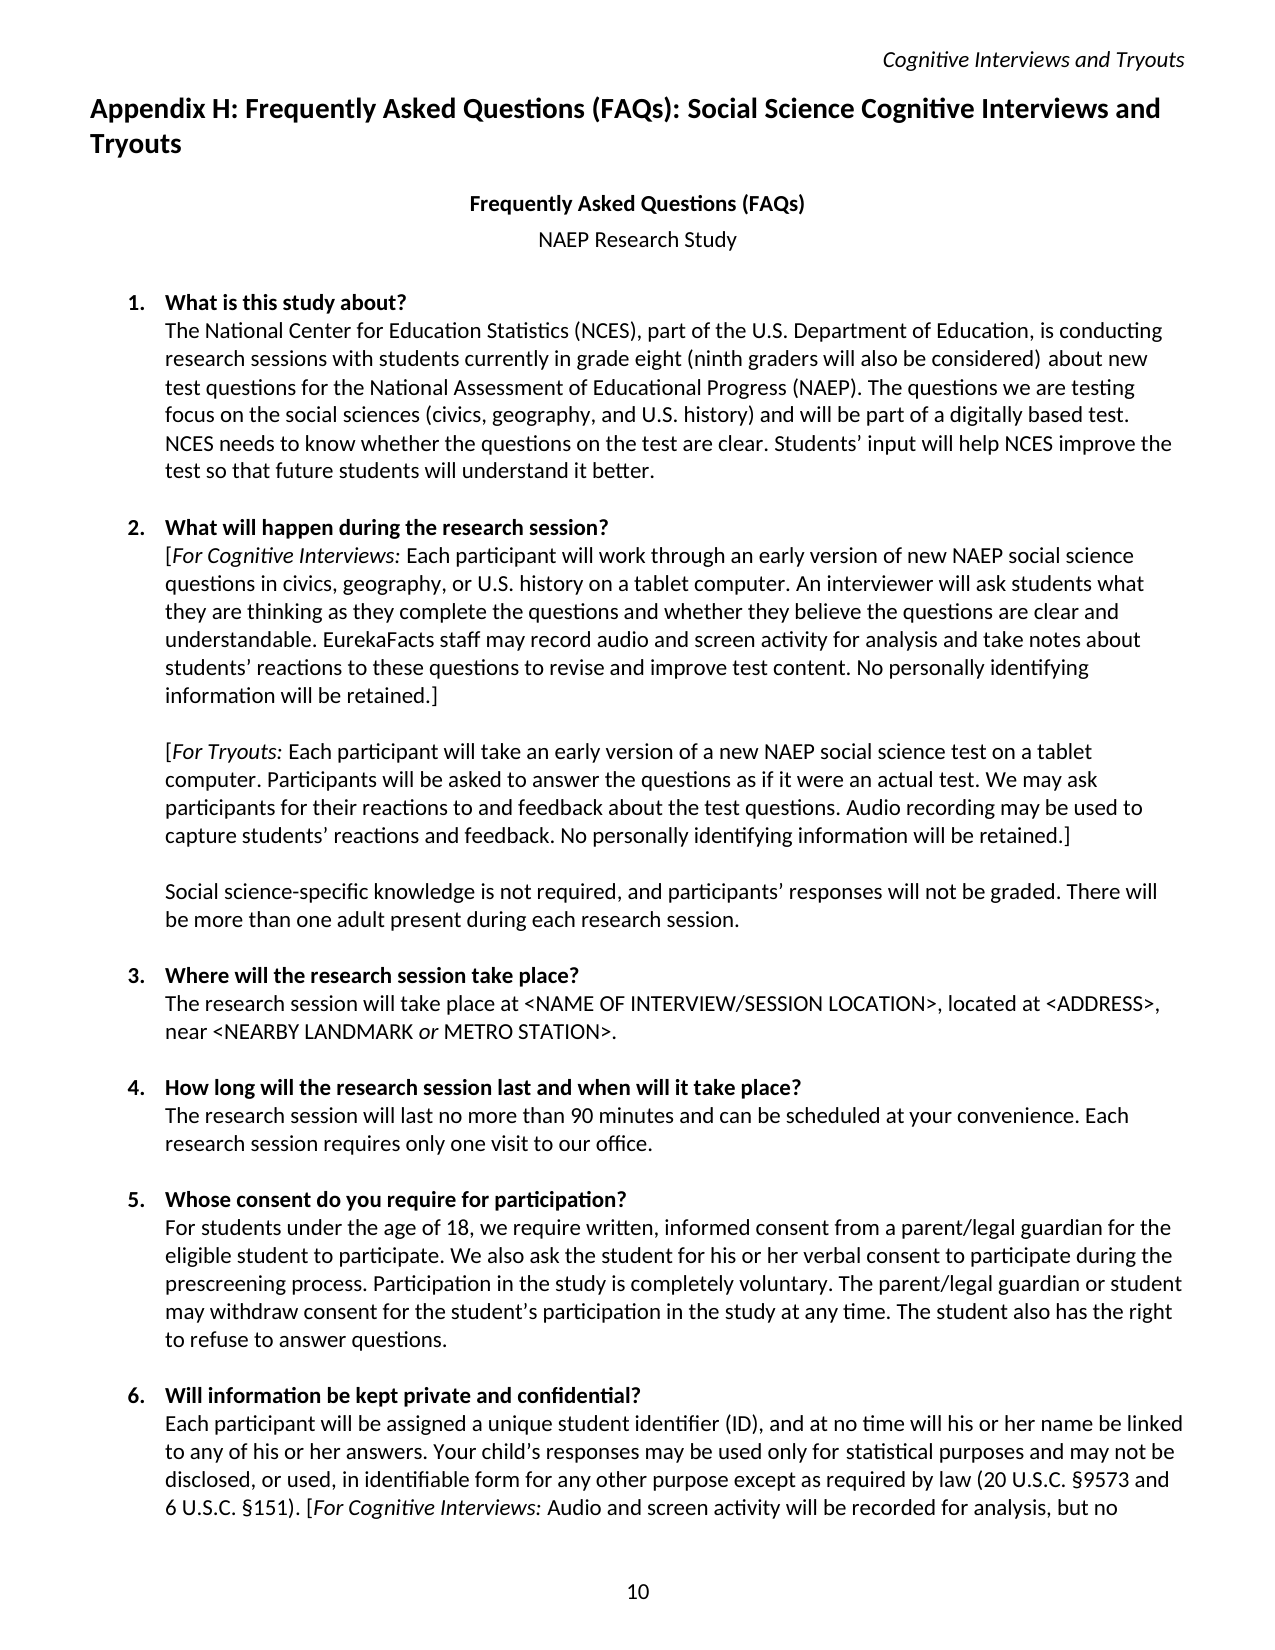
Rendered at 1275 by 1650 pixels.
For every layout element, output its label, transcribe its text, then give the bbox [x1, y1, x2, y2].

subtitle Appendix H: Frequently Asked Questions (FAQs): Social Science Cognitive Interviews and Tryouts [90, 90, 1185, 161]
list [For Tryouts: Each participant will take an early version of a new NAEP social science test on a tablet computer. Participants will be asked to answer the questions as if it were an actual test. We may ask participants for their reactions to and feedback about the test questions. Audio recording may be used to capture students’ reactions and feedback. No personally identifying information will be retained.] [165, 737, 1185, 849]
text The research session will last no more than 90 minutes and can be scheduled at your convenience. Each research session requires only one visit to our office. [165, 1101, 1185, 1157]
list Whose consent do you require for participation? [127, 1185, 1185, 1213]
text The National Center for Education Statistics (NCES), part of the U.S. Department of Education, is conducting research sessions with students currently in grade eight (ninth graders will also be considered) about new test questions for the National Assessment of Educational Progress (NAEP). The questions we are testing focus on the social sciences (civics, geography, and U.S. history) and will be part of a digitally based test. NCES needs to know whether the questions on the test are clear. Students’ input will help NCES improve the test so that future students will understand it better. [165, 317, 1185, 485]
text Social science-specific knowledge is not required, and participants’ responses will not be graded. There will be more than one adult present during each research session. [165, 877, 1185, 933]
text Frequently Asked Questions (FAQs) [90, 189, 1185, 217]
list Where will the research session take place? [127, 961, 1185, 989]
list How long will the research session last and when will it take place? [127, 1073, 1185, 1101]
list What is this study about? [127, 288, 1185, 317]
text NAEP Research Study [90, 225, 1185, 253]
list What will happen during the research session? [127, 513, 1185, 541]
text The research session will take place at <NAME OF INTERVIEW/SESSION LOCATION>, located at <ADDRESS>, near <NEARBY LANDMARK or METRO STATION>. [165, 989, 1185, 1045]
list Will information be kept private and confidential? [127, 1381, 1185, 1409]
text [165, 1409, 1185, 1521]
text For students under the age of 18, we require written, informed consent from a parent/legal guardian for the eligible student to participate. We also ask the student for his or her verbal consent to participate during the prescreening process. Participation in the study is completely voluntary. The parent/legal guardian or student may withdraw consent for the student’s participation in the study at any time. The student also has the right to refuse to answer questions. [165, 1213, 1185, 1353]
text [For Cognitive Interviews: Each participant will work through an early version of new NAEP social science questions in civics, geography, or U.S. history on a tablet computer. An interviewer will ask students what they are thinking as they complete the questions and whether they believe the questions are clear and understandable. EurekaFacts staff may record audio and screen activity for analysis and take notes about students’ reactions to these questions to revise and improve test content. No personally identifying information will be retained.] [165, 541, 1185, 709]
